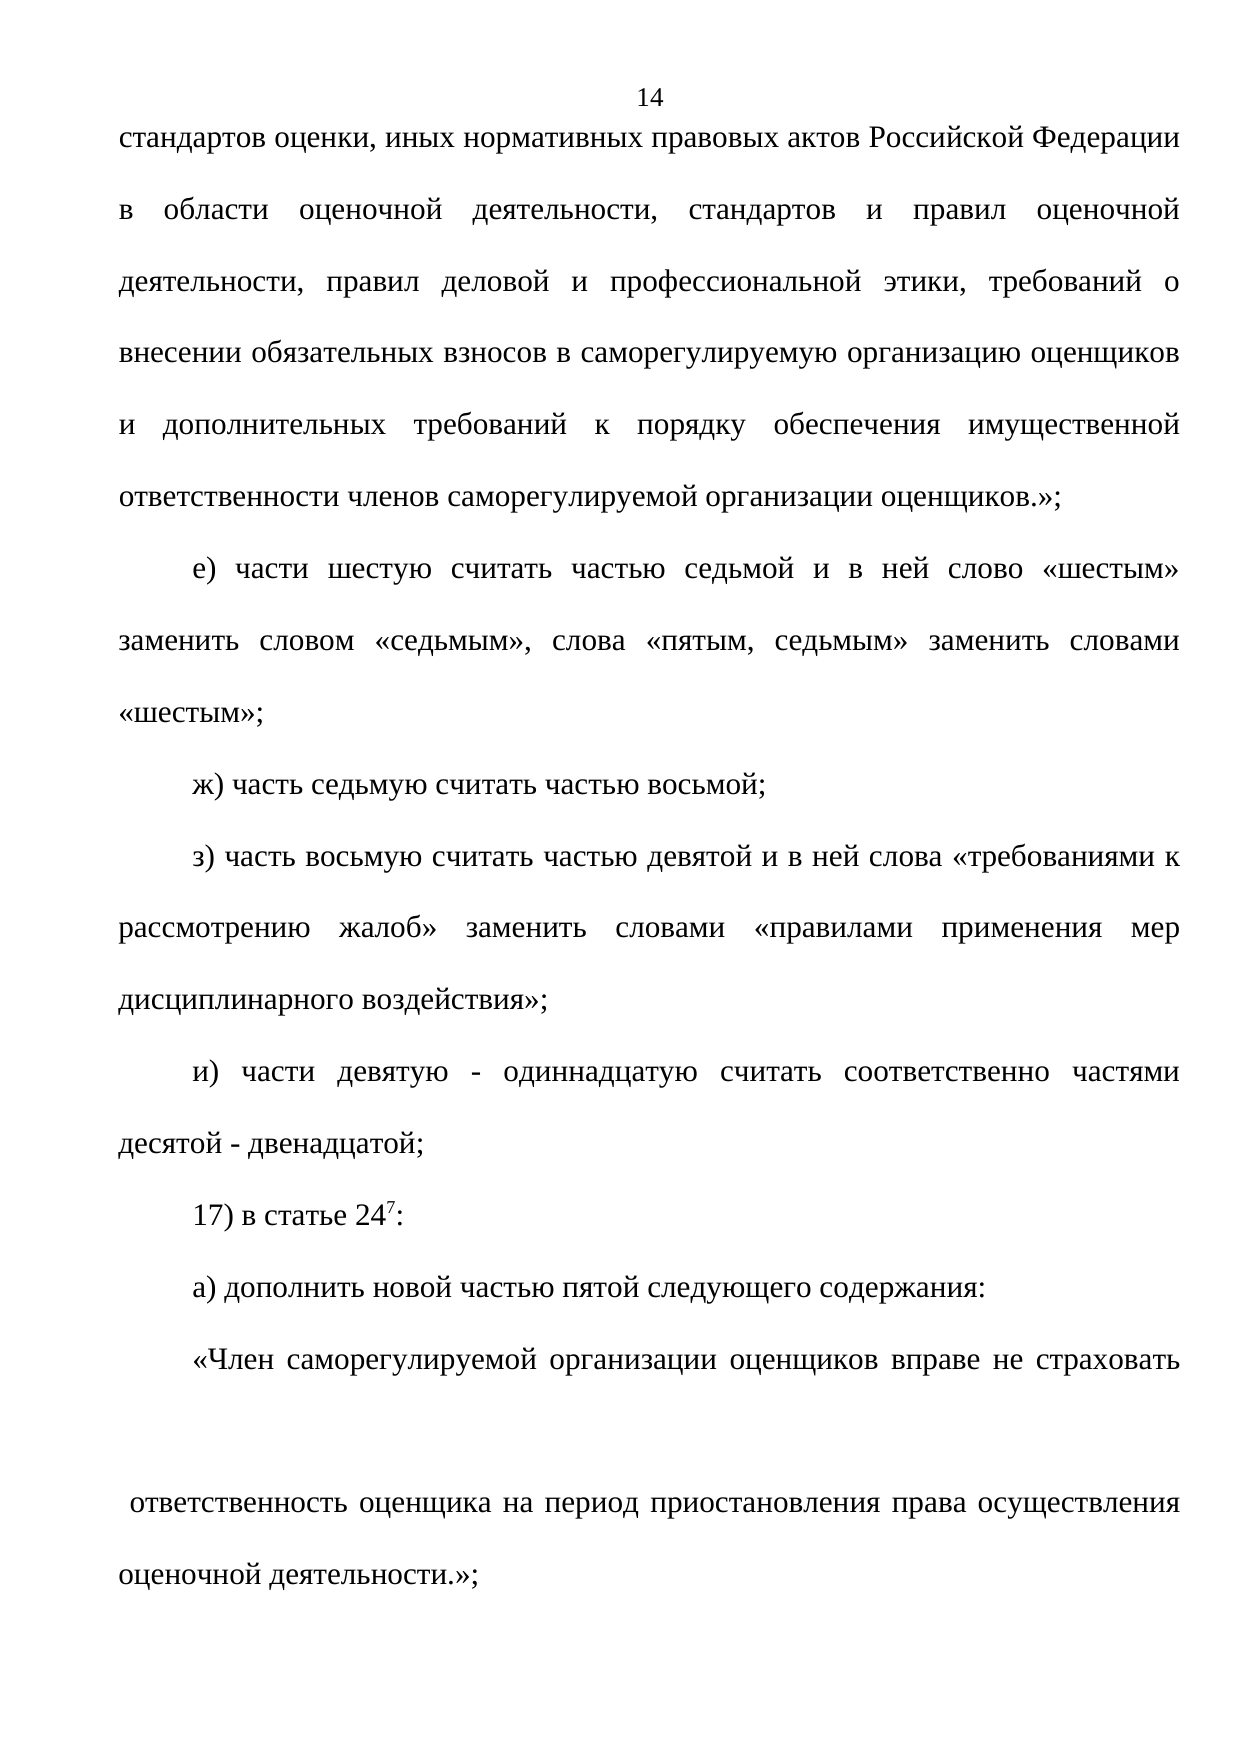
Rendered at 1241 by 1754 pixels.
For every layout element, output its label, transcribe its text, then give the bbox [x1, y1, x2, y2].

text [118, 118, 1181, 513]
text 17) в статье 247: [118, 1196, 1181, 1232]
text е) части шестую считать частью седьмой и в ней слово «шестым» заменить словом «седьмым», слова «пятым, седьмым» заменить словами «шестым»; [118, 549, 1181, 729]
text ж) часть седьмую считать частью восьмой; [118, 765, 1181, 801]
text и) части девятую - одиннадцатую считать соответственно частями десятой - двенадцатой; [118, 1052, 1181, 1160]
text з) часть восьмую считать частью девятой и в ней слова «требованиями к рассмотрению жалоб» заменить словами «правилами применения мер дисциплинарного воздействия»; [118, 837, 1181, 1017]
text «Член саморегулируемой организации оценщиков вправе не страховать ответственность оценщика на период приостановления права осуществления оценочной деятельности.»; [118, 1340, 1181, 1592]
text а) дополнить новой частью пятой следующего содержания: [118, 1268, 1181, 1304]
